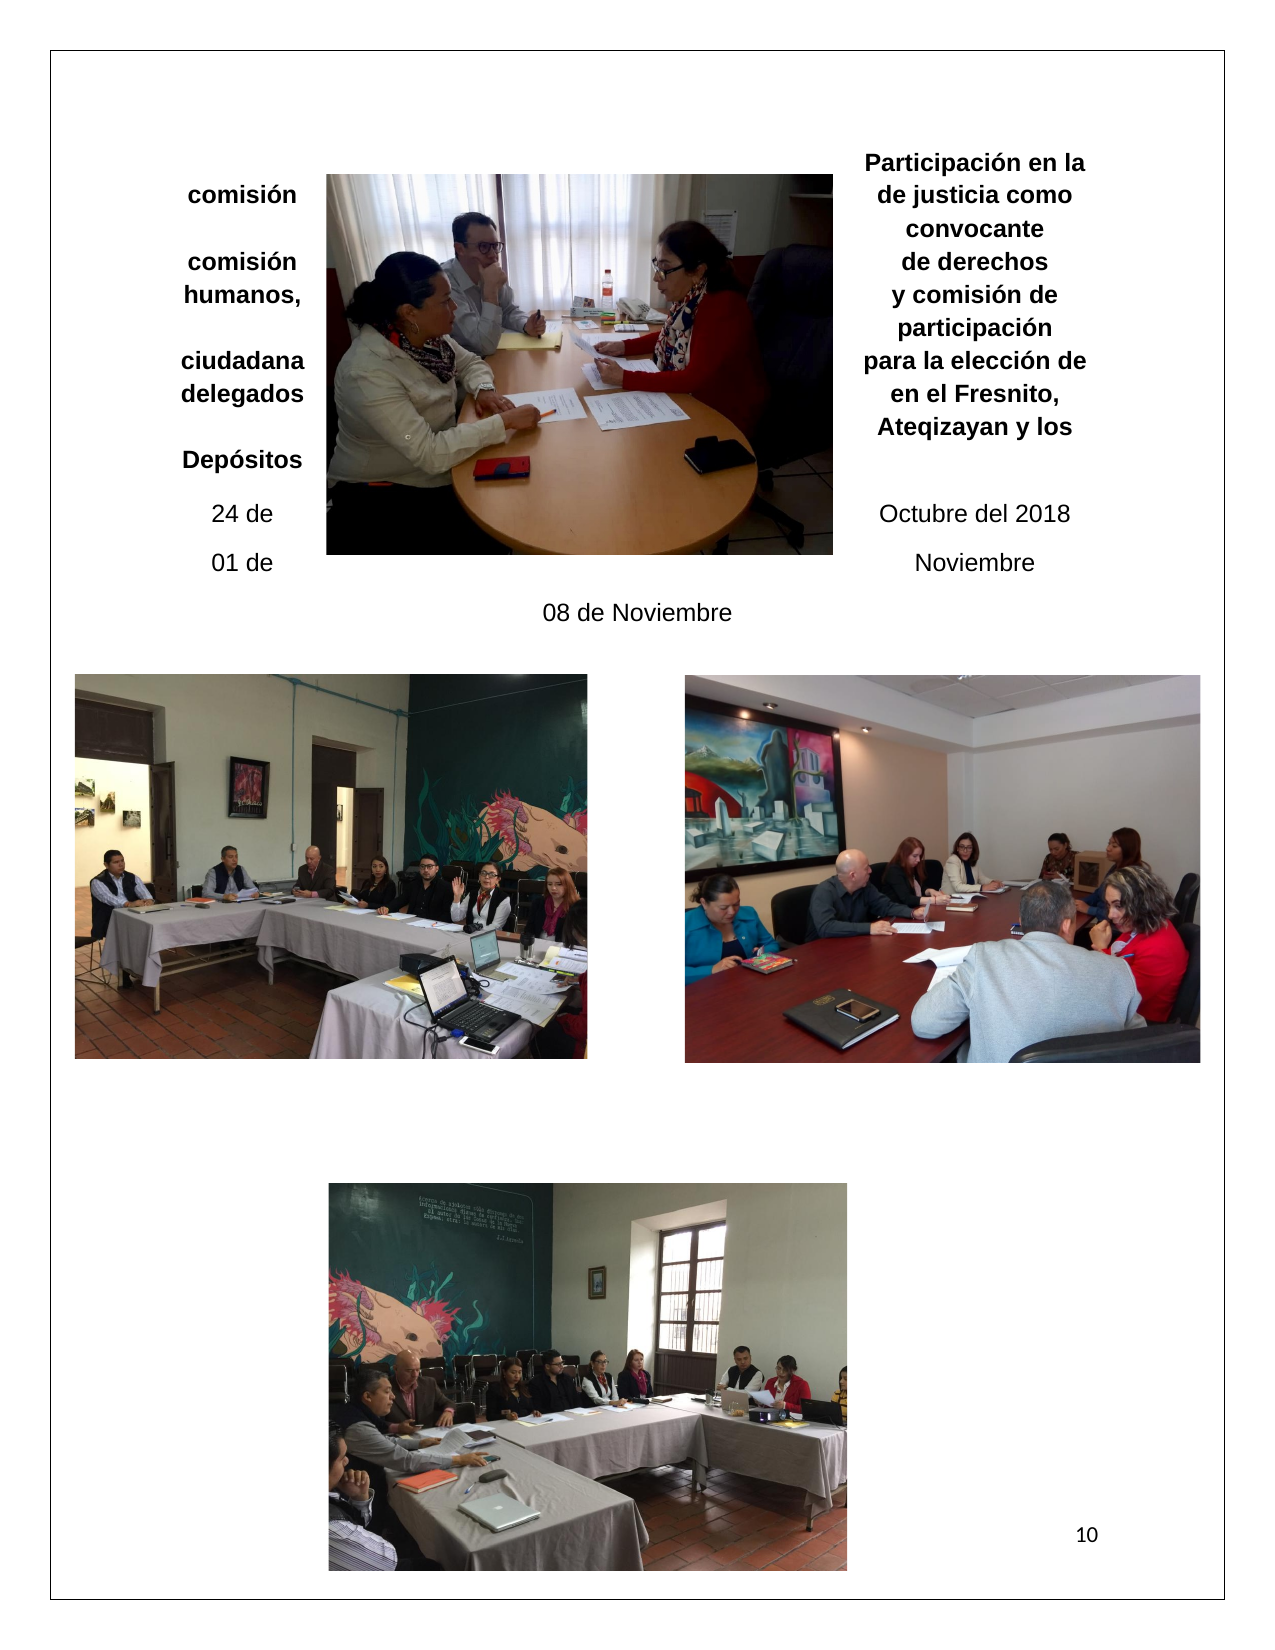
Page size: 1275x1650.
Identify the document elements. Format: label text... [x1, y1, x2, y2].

picture [74, 674, 587, 1059]
text 08 de Noviembre [177, 598, 1098, 626]
text 24 de Octubre del 2018 [177, 498, 326, 527]
picture [326, 174, 833, 555]
picture [328, 1183, 848, 1571]
text 24 de Octubre del 2018 [833, 498, 1098, 527]
text Participación en la comisión de justicia como convocante comisión de derechos humanos, y comisión de participación ciudadana para la elección de delegados en el Fresnito, Ateqizayan y los Depósitos [177, 147, 1098, 473]
text 01 de Noviembre [177, 548, 1098, 577]
picture [684, 675, 1201, 1064]
